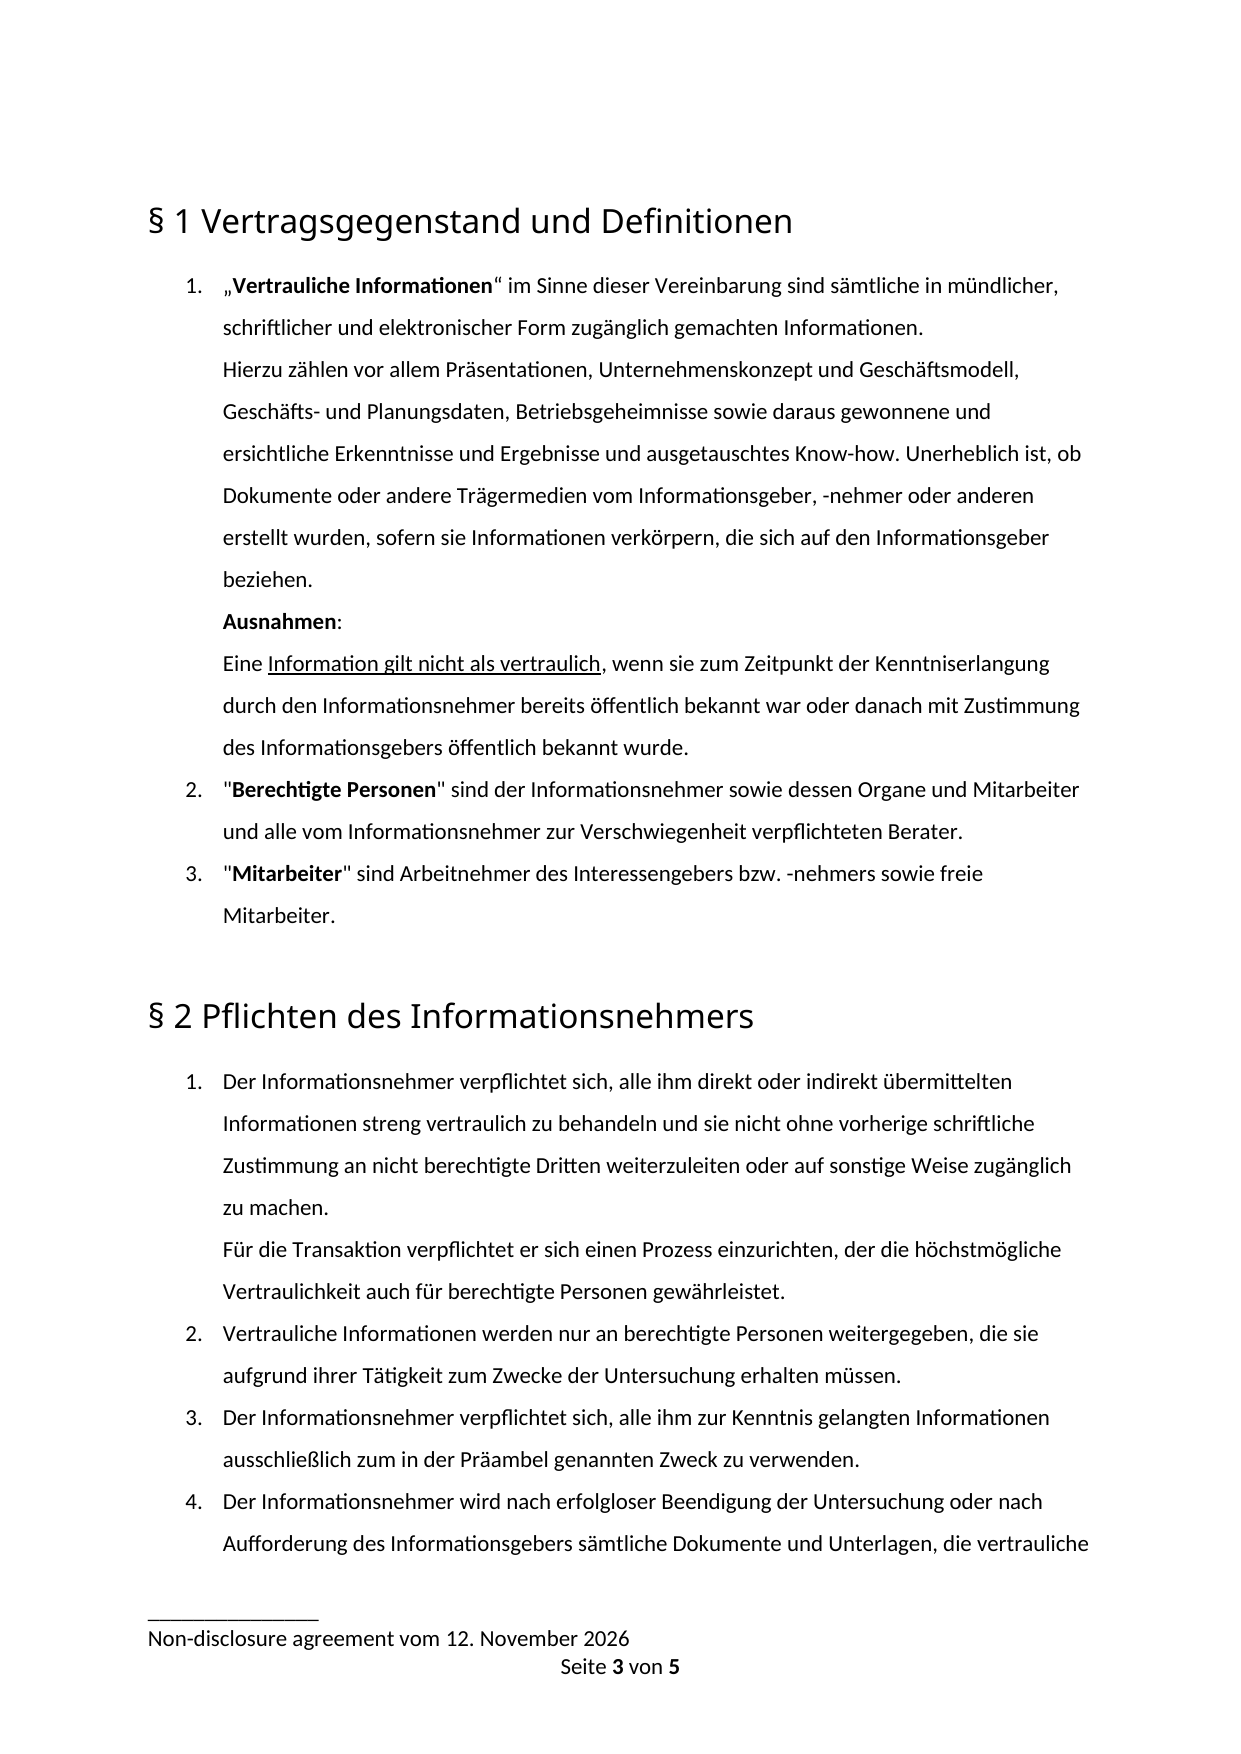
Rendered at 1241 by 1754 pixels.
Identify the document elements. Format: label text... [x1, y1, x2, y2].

list "Berechtigte Personen" sind der Informationsnehmer sowie dessen Organe und Mitarbeiter und alle vom Informationsnehmer zur Verschwiegenheit verpflichteten Berater. [185, 775, 1093, 845]
subtitle § 1 Vertragsgegenstand und Definitionen [148, 198, 1093, 243]
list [185, 1487, 1093, 1557]
subtitle § 2 Pflichten des Informationsnehmers [148, 993, 1093, 1039]
list „Vertrauliche Informationen“ im Sinne dieser Vereinbarung sind sämtliche in mündlicher, schriftlicher und elektronischer Form zugänglich gemachten Informationen. Hierzu zählen vor allem Präsentationen, Unternehmenskonzept und Geschäftsmodell, Geschäfts- und Planungsdaten, Betriebsgeheimnisse sowie daraus gewonnene und ersichtliche Erkenntnisse und Ergebnisse und ausgetauschtes Know-how. Unerheblich ist, ob Dokumente oder andere Trägermedien vom Informationsgeber, -nehmer oder anderen erstellt wurden, sofern sie Informationen verkörpern, die sich auf den Informationsgeber beziehen. Ausnahmen: Eine Information gilt nicht als vertraulich, wenn sie zum Zeitpunkt der Kenntniserlangung durch den Informationsnehmer bereits öffentlich bekannt war oder danach mit Zustimmung des Informationsgebers öffentlich bekannt wurde. [185, 272, 1093, 761]
list Vertrauliche Informationen werden nur an berechtigte Personen weitergegeben, die sie aufgrund ihrer Tätigkeit zum Zwecke der Untersuchung erhalten müssen. [185, 1319, 1093, 1389]
list Der Informationsnehmer verpflichtet sich, alle ihm direkt oder indirekt übermittelten Informationen streng vertraulich zu behandeln und sie nicht ohne vorherige schriftliche Zustimmung an nicht berechtigte Dritten weiterzuleiten oder auf sonstige Weise zugänglich zu machen. Für die Transaktion verpflichtet er sich einen Prozess einzurichten, der die höchstmögliche Vertraulichkeit auch für berechtigte Personen gewährleistet. [185, 1067, 1093, 1305]
list Der Informationsnehmer verpflichtet sich, alle ihm zur Kenntnis gelangten Informationen ausschließlich zum in der Präambel genannten Zweck zu verwenden. [185, 1403, 1093, 1473]
list "Mitarbeiter" sind Arbeitnehmer des Interessengebers bzw. -nehmers sowie freie Mitarbeiter. [185, 859, 1093, 929]
